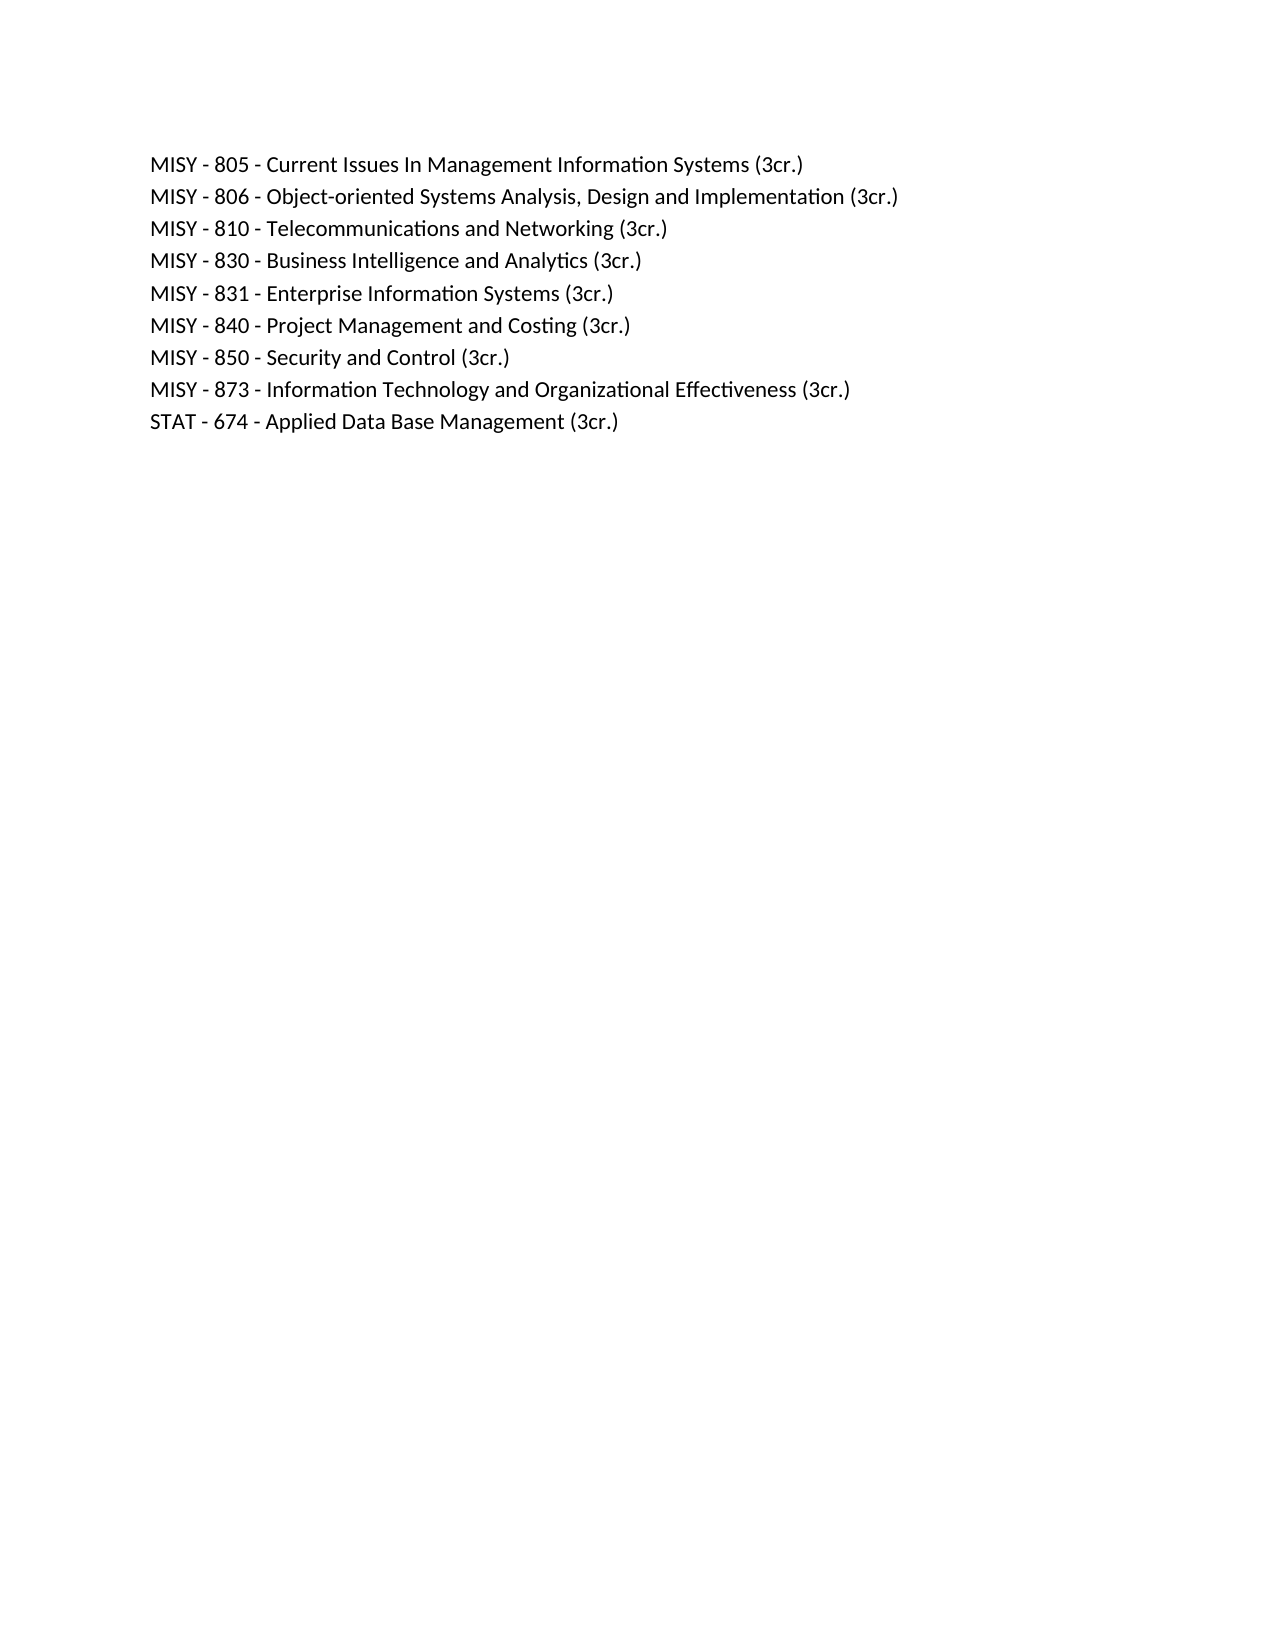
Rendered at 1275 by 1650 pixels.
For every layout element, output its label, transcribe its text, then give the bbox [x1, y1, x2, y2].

text MISY - 810 - Telecommunications and Networking (3cr.) [150, 214, 1125, 242]
text MISY - 850 - Security and Control (3cr.) [150, 343, 1125, 371]
text MISY - 873 - Information Technology and Organizational Effectiveness (3cr.) [150, 375, 1125, 403]
text MISY - 805 - Current Issues In Management Information Systems (3cr.) [150, 150, 1125, 178]
text MISY - 806 - Object-oriented Systems Analysis, Design and Implementation (3cr.) [150, 182, 1125, 210]
text MISY - 831 - Enterprise Information Systems (3cr.) [150, 279, 1125, 307]
text MISY - 840 - Project Management and Costing (3cr.) [150, 311, 1125, 339]
text MISY - 830 - Business Intelligence and Analytics (3cr.) [150, 247, 1125, 274]
text STAT - 674 - Applied Data Base Management (3cr.) [150, 407, 1125, 436]
